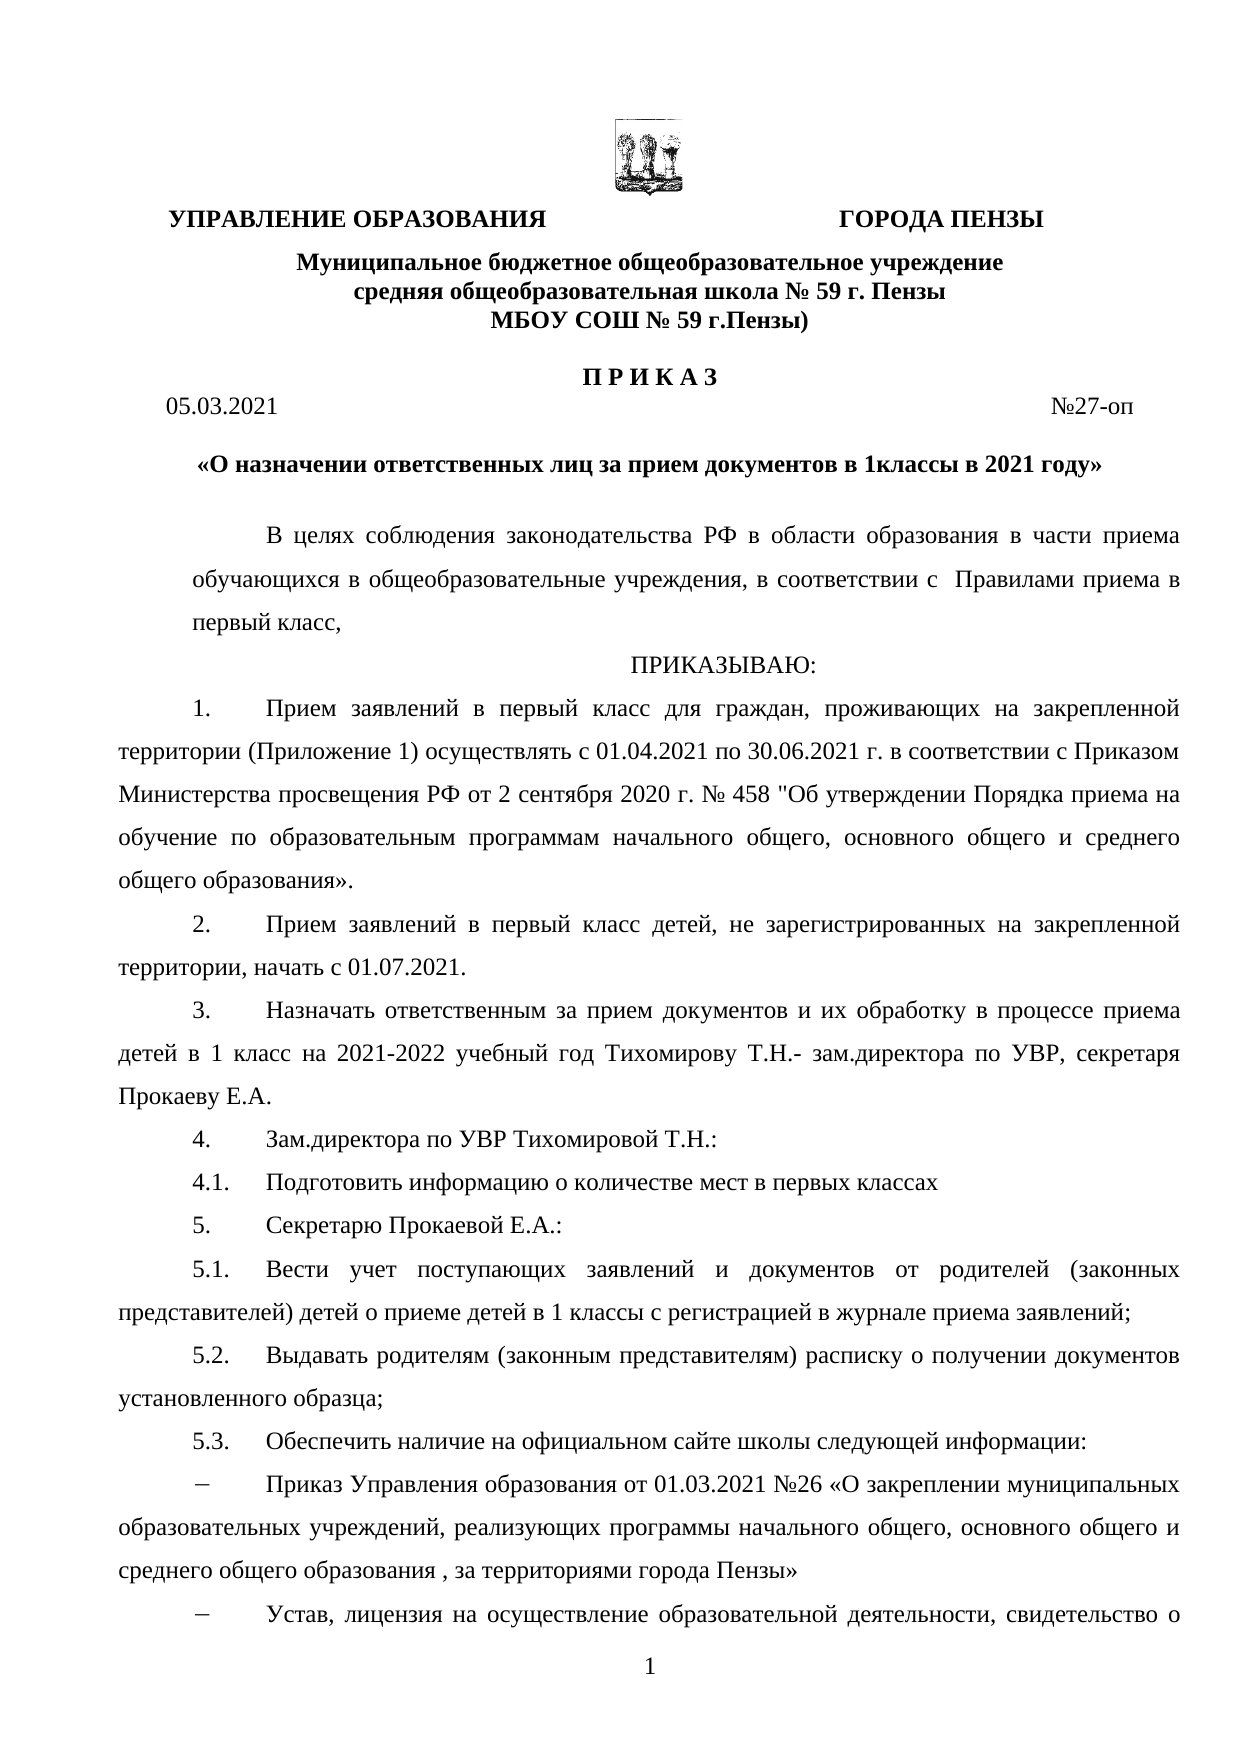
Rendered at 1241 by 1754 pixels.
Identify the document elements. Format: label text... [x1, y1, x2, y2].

list Подготовить информацию о количестве мест в первых классах [118, 1167, 1181, 1196]
list Секретарю Прокаевой Е.А.: [118, 1211, 1181, 1239]
list Прием заявлений в первый класс для граждан, проживающих на закрепленной территории (Приложение 1) осуществлять с 01.04.2021 по 30.06.2021 г. в соответствии с Приказом Министерства просвещения РФ от 2 сентября 2020 г. № 458 "Об утверждении Порядка приема на обучение по образовательным программам начального общего, основного общего и среднего общего образования». [118, 693, 1181, 894]
text В целях соблюдения законодательства РФ в области образования в части приема обучающихся в общеобразовательные учреждения, в соответствии с Правилами приема в первый класс, [192, 521, 1181, 636]
list Зам.директора по УВР Тихомировой Т.Н.: [118, 1124, 1181, 1153]
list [118, 1599, 1181, 1627]
list Выдавать родителям (законным представителям) расписку о получении документов установленного образца; [118, 1340, 1181, 1412]
text УПРАВЛЕНИЕ ОБРАЗОВАНИЯ ГОРОДА ПЕНЗЫ [118, 204, 1181, 233]
text 05.03.2021 №27-оп [118, 391, 1181, 420]
list Обеспечить наличие на официальном сайте школы следующей информации: [118, 1426, 1181, 1455]
text Муниципальное бюджетное общеобразовательное учреждение [118, 247, 1181, 276]
list Вести учет поступающих заявлений и документов от родителей (законных представителей) детей о приеме детей в 1 классы с регистрацией в журнале приема заявлений; [118, 1254, 1181, 1326]
list Прием заявлений в первый класс детей, не зарегистрированных на закрепленной территории, начать с 01.07.2021. [118, 909, 1181, 981]
text ПРИКАЗЫВАЮ: [192, 650, 1181, 679]
text П Р И К А З [118, 362, 1181, 391]
list Назначать ответственным за прием документов и их обработку в процессе приема детей в 1 класс на 2021-2022 учебный год Тихомирову Т.Н.- зам.директора по УВР, секретаря Прокаеву Е.А. [118, 995, 1181, 1110]
text МБОУ СОШ № 59 г.Пензы) [118, 305, 1181, 334]
picture [613, 118, 683, 194]
text средняя общеобразовательная школа № 59 г. Пензы [118, 276, 1181, 305]
list Приказ Управления образования от 01.03.2021 №26 «О закреплении муниципальных образовательных учреждений, реализующих программы начального общего, основного общего и среднего общего образования , за территориями города Пензы» [118, 1469, 1181, 1584]
text «О назначении ответственных лиц за прием документов в 1классы в 2021 году» [118, 449, 1181, 477]
